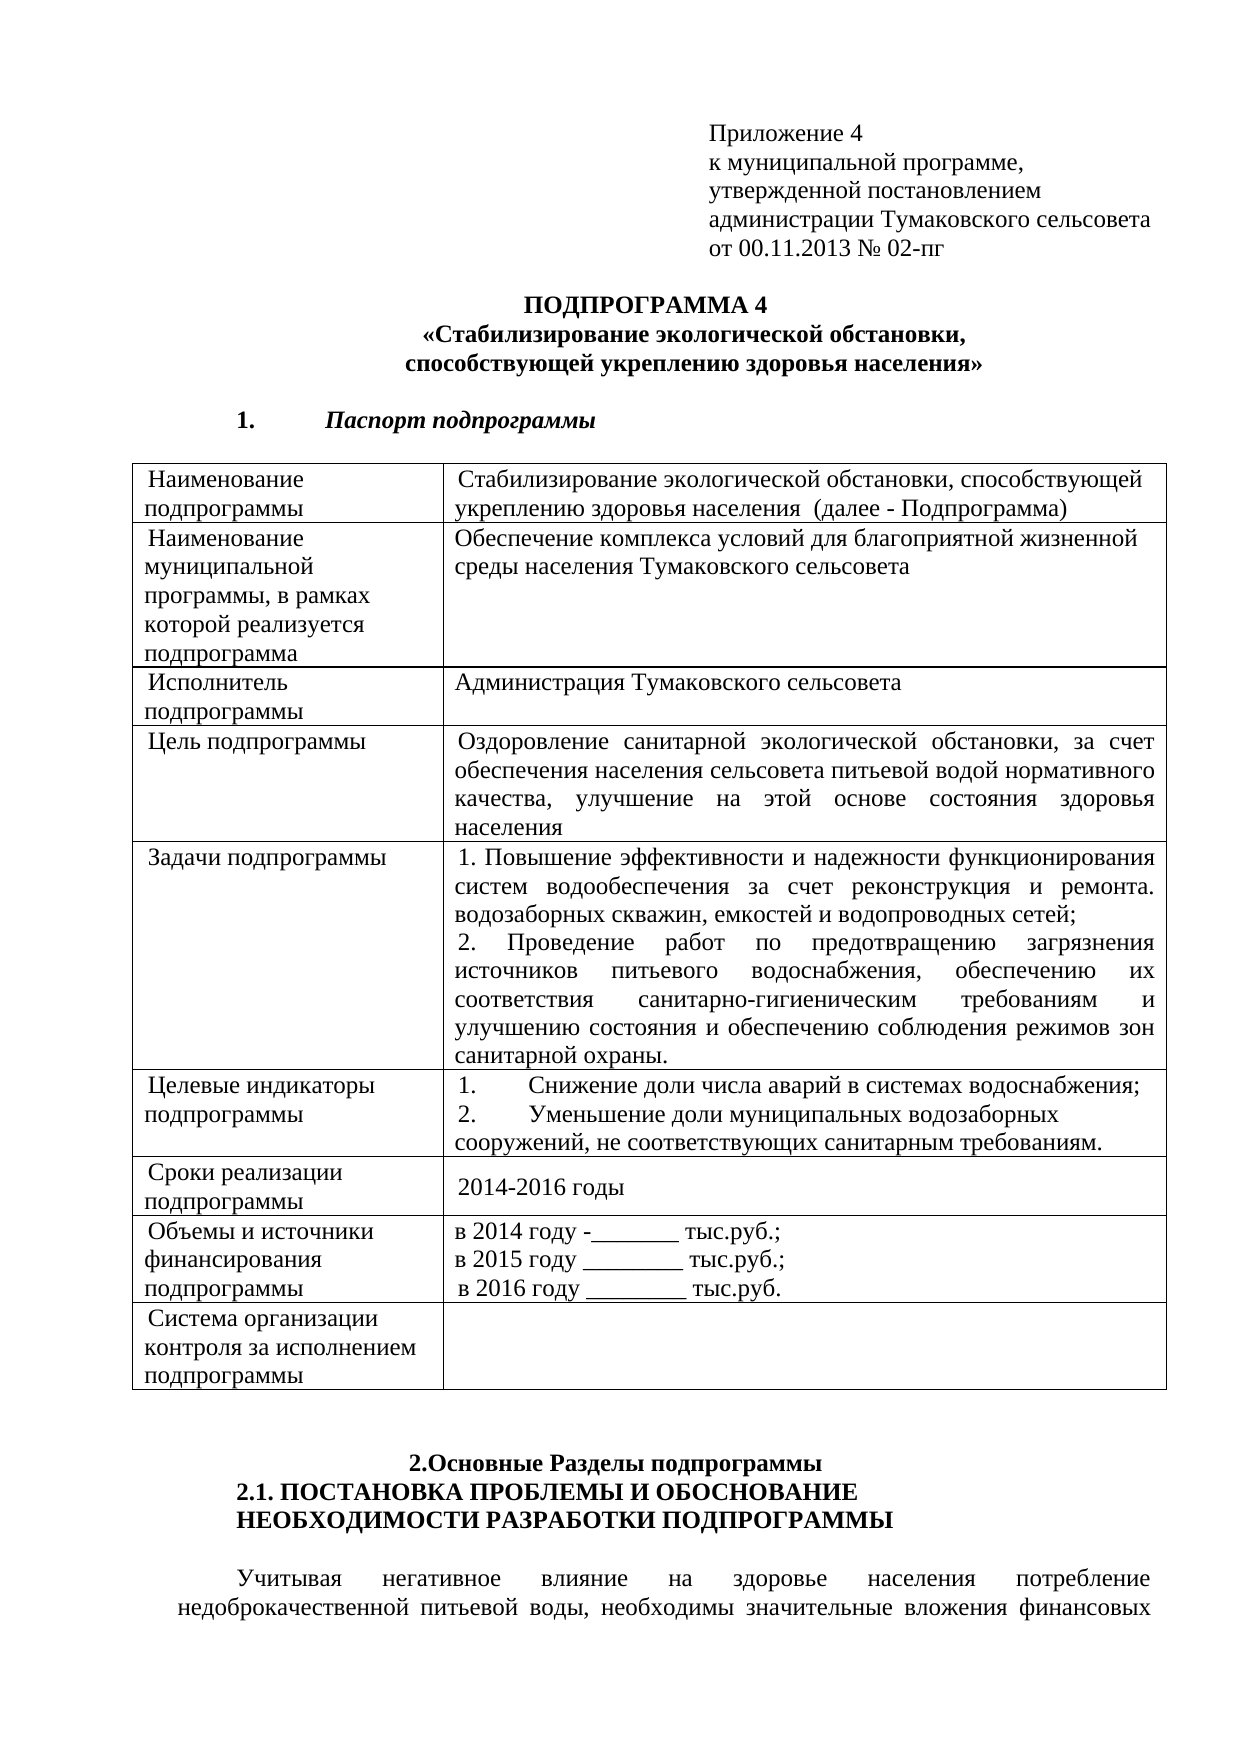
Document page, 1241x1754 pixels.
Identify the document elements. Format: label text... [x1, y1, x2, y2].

table_cell Система организации контроля за исполнением подпрограммы [133, 1303, 443, 1389]
title способствующей укреплению здоровья населения» [177, 348, 1152, 377]
text 2.Основные Разделы подпрограммы [252, 1448, 1152, 1477]
table_cell Обеспечение комплекса условий для благоприятной жизненной среды населения Тумаковского сельсовета [444, 523, 1166, 666]
text от 00.11.2013 № 02-пг [709, 233, 1152, 262]
title Паспорт подпрограммы [177, 406, 1152, 434]
text администрации Тумаковского сельсовета [709, 204, 1152, 233]
table_cell Оздоровление санитарной экологической обстановки, за счет обеспечения населения сельсовета питьевой водой нормативного качества, улучшение на этой основе состояния здоровья населения [444, 726, 1166, 841]
table_cell [444, 1303, 1166, 1389]
table_header Стабилизирование экологической обстановки, способствующей укреплению здоровья населения (далее - Подпрограмма) [444, 464, 1166, 522]
title «Стабилизирование экологической обстановки, [177, 319, 1152, 348]
table_cell Задачи подпрограммы [133, 842, 443, 1069]
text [177, 1563, 1152, 1620]
table_cell 1. Повышение эффективности и надежности функционирования систем водообеспечения за счет реконструкция и ремонта. водозаборных скважин, емкостей и водопроводных сетей; 2. Проведение работ по предотвращению загрязнения источников питьевого водоснабжения, обеспечению их соответствия санитарно-гигиеническим требованиям и улучшению состояния и обеспечению соблюдения режимов зон санитарной охраны. [444, 842, 1166, 1069]
table_cell Сроки реализации подпрограммы [133, 1157, 443, 1215]
title ПОДПРОГРАММА 4 [177, 291, 1152, 319]
table_cell Наименование муниципальной программы, в рамках которой реализуется подпрограмма [133, 523, 443, 666]
text к муниципальной программе, [709, 147, 1152, 176]
table_cell Цель подпрограммы [133, 726, 443, 841]
text утвержденной постановлением [709, 176, 1152, 204]
table_cell Объемы и источники финансирования подпрограммы [133, 1216, 443, 1302]
table_cell Целевые индикаторы подпрограммы [133, 1070, 443, 1156]
table_cell Исполнитель подпрограммы [133, 668, 443, 725]
table_cell 2014-2016 годы [444, 1157, 1166, 1215]
table_header Наименование подпрограммы [133, 464, 443, 522]
text 2.1. ПОСТАНОВКА ПРОБЛЕМЫ И ОБОСНОВАНИЕ [177, 1477, 1152, 1505]
table_cell Администрация Тумаковского сельсовета [444, 668, 1166, 725]
table_cell в 2014 году -_______ тыс.руб.; в 2015 году ________ тыс.руб.; в 2016 году ________ тыс.руб. [444, 1216, 1166, 1302]
text НЕОБХОДИМОСТИ РАЗРАБОТКИ ПОДПРОГРАММЫ [177, 1505, 1152, 1534]
text Приложение 4 [709, 118, 1152, 147]
table_cell Снижение доли числа аварий в системах водоснабжения; Уменьшение доли муниципальных водозаборных сооружений, не соответствующих санитарным требованиям. [444, 1070, 1166, 1156]
